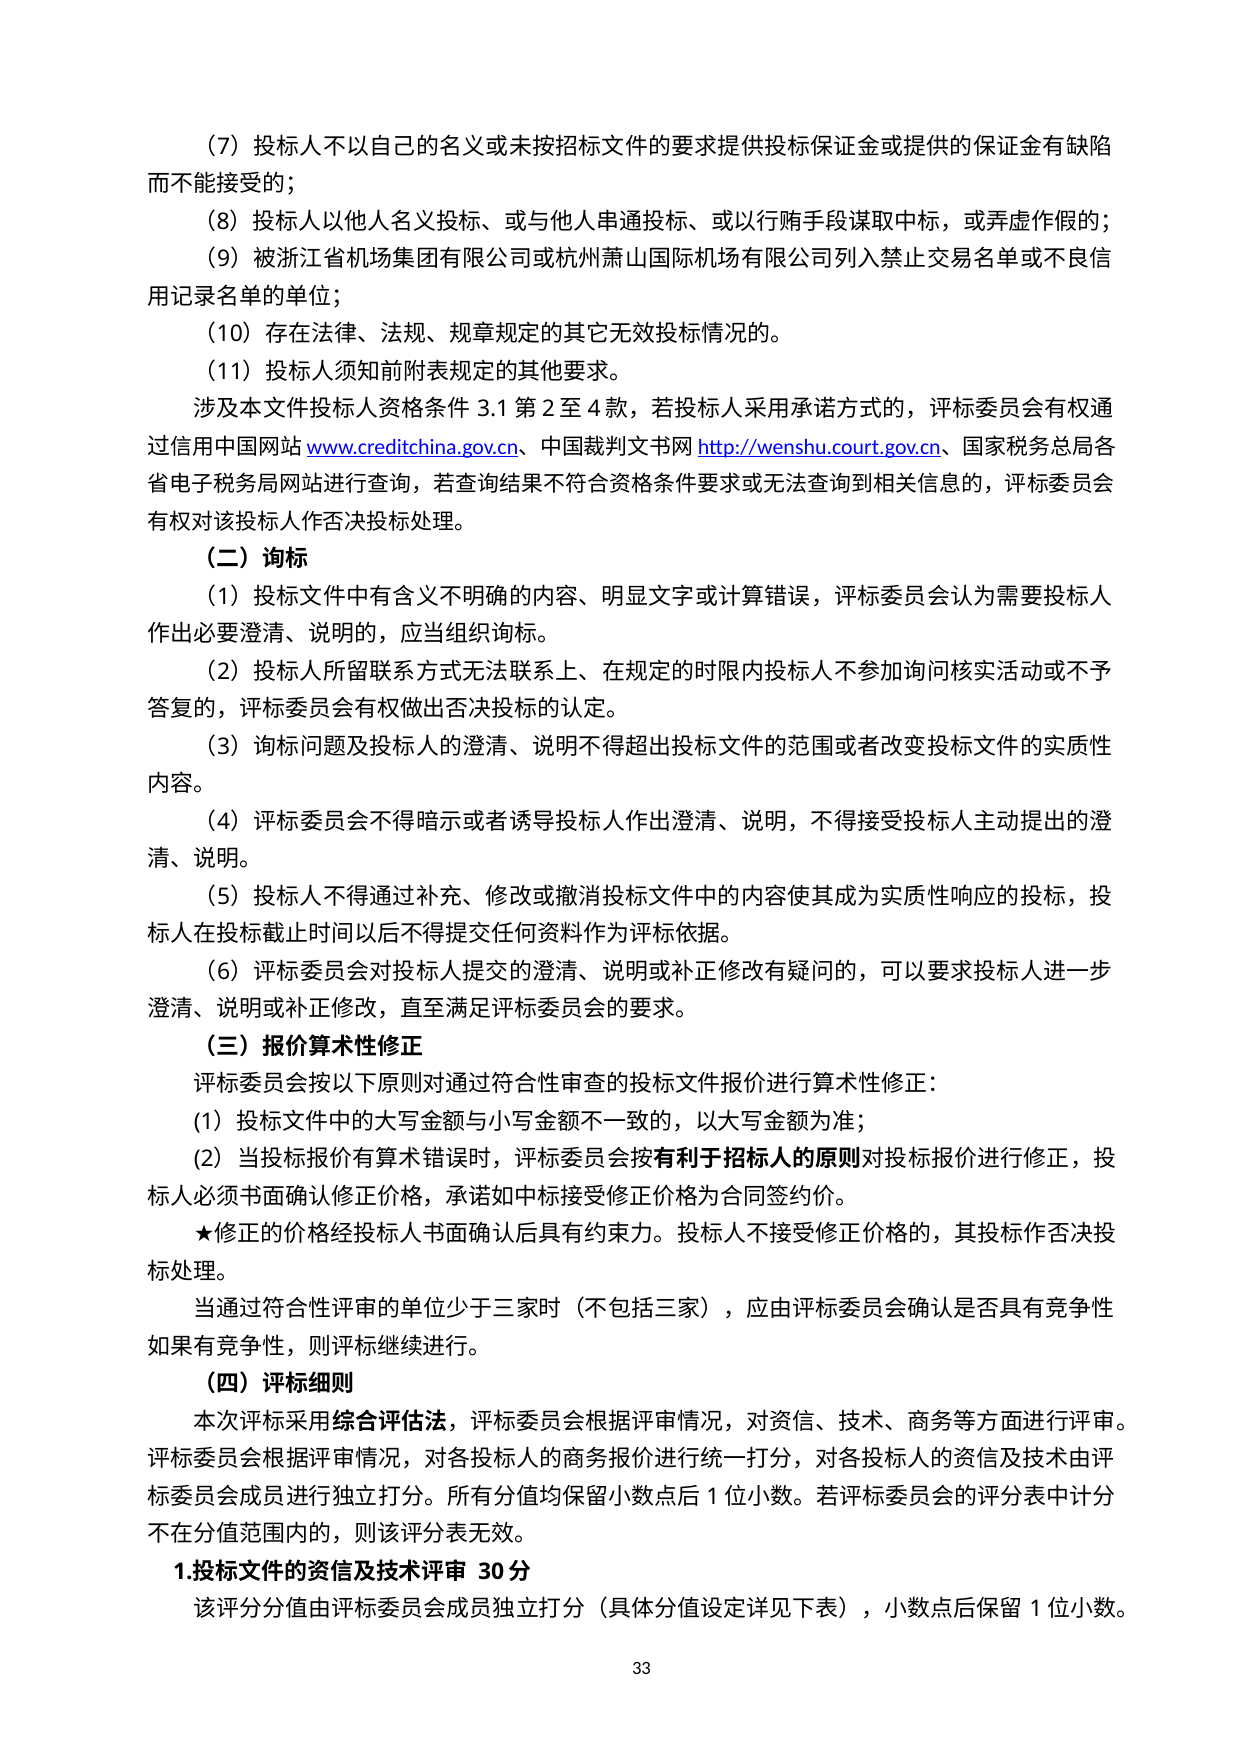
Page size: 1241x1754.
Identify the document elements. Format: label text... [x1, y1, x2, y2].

text （2）投标人所留联系方式无法联系上、在规定的时限内投标人不参加询问核实活动或不予答复的，评标委员会有权做出否决投标的认定。 [148, 649, 1116, 724]
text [148, 1587, 1116, 1624]
text （三）报价算术性修正 [148, 1024, 1116, 1062]
text （7）投标人不以自己的名义或未按招标文件的要求提供投标保证金或提供的保证金有缺陷而不能接受的； [148, 124, 1116, 199]
text （9）被浙江省机场集团有限公司或杭州萧山国际机场有限公司列入禁止交易名单或不良信用记录名单的单位； [148, 237, 1116, 312]
text （6）评标委员会对投标人提交的澄清、说明或补正修改有疑问的，可以要求投标人进一步澄清、说明或补正修改，直至满足评标委员会的要求。 [148, 949, 1116, 1024]
text 本次评标采用综合评估法，评标委员会根据评审情况，对资信、技术、商务等方面进行评审。评标委员会根据评审情况，对各投标人的商务报价进行统一打分，对各投标人的资信及技术由评标委员会成员进行独立打分。所有分值均保留小数点后1位小数。若评标委员会的评分表中计分不在分值范围内的，则该评分表无效。 [148, 1399, 1116, 1549]
text （二）询标 [148, 537, 1116, 574]
text （四）评标细则 [148, 1362, 1116, 1399]
text （4）评标委员会不得暗示或者诱导投标人作出澄清、说明，不得接受投标人主动提出的澄清、说明。 [148, 799, 1116, 874]
text 当通过符合性评审的单位少于三家时（不包括三家），应由评标委员会确认是否具有竞争性，如果有竞争性，则评标继续进行。 [148, 1287, 1116, 1362]
text (2）当投标报价有算术错误时，评标委员会按有利于招标人的原则对投标报价进行修正，投标人必须书面确认修正价格，承诺如中标接受修正价格为合同签约价。 [148, 1137, 1116, 1212]
text 涉及本文件投标人资格条件3.1第2至4款，若投标人采用承诺方式的，评标委员会有权通过信用中国网站www.creditchina.gov.cn、中国裁判文书网http://wenshu.court.gov.cn、国家税务总局各省电子税务局网站进行查询，若查询结果不符合资格条件要求或无法查询到相关信息的，评标委员会有权对该投标人作否决投标处理。 [148, 387, 1116, 537]
text （8）投标人以他人名义投标、或与他人串通投标、或以行贿手段谋取中标，或弄虚作假的； [148, 199, 1116, 237]
text 评标委员会按以下原则对通过符合性审查的投标文件报价进行算术性修正： [148, 1062, 1116, 1099]
text （1）投标文件中有含义不明确的内容、明显文字或计算错误，评标委员会认为需要投标人作出必要澄清、说明的，应当组织询标。 [148, 574, 1116, 649]
text （10）存在法律、法规、规章规定的其它无效投标情况的。 [148, 312, 1116, 349]
text (1）投标文件中的大写金额与小写金额不一致的，以大写金额为准； [148, 1099, 1116, 1137]
text ★修正的价格经投标人书面确认后具有约束力。投标人不接受修正价格的，其投标作否决投标处理。 [148, 1212, 1116, 1287]
text （5）投标人不得通过补充、修改或撤消投标文件中的内容使其成为实质性响应的投标，投标人在投标截止时间以后不得提交任何资料作为评标依据。 [148, 874, 1116, 949]
text （3）询标问题及投标人的澄清、说明不得超出投标文件的范围或者改变投标文件的实质性内容。 [148, 724, 1116, 799]
text 1.投标文件的资信及技术评审 30分 [148, 1549, 1116, 1587]
text （11）投标人须知前附表规定的其他要求。 [148, 349, 1116, 387]
